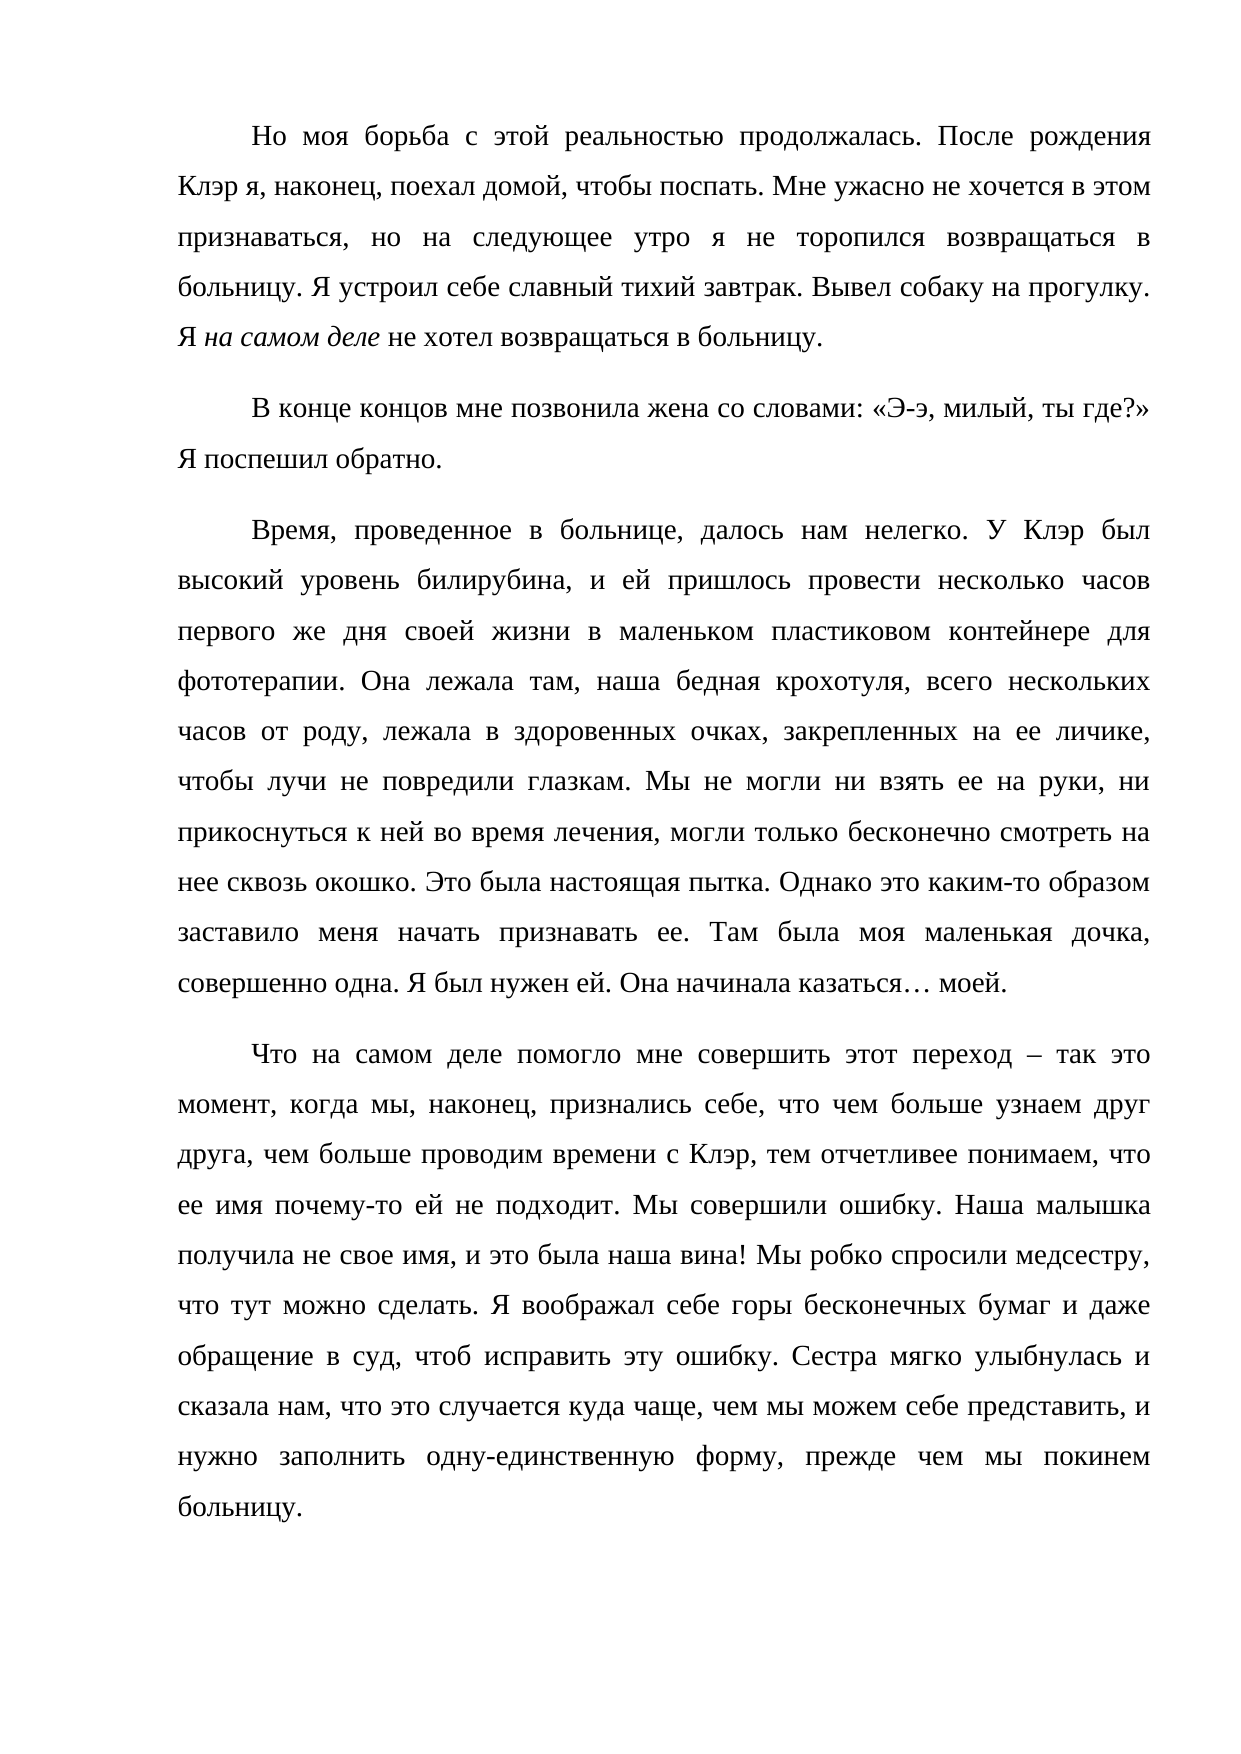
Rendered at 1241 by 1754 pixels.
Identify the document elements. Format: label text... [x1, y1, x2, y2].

text Но моя борьба с этой реальностью продолжалась. После рождения Клэр я, наконец, поехал домой, чтобы поспать. Мне ужасно не хочется в этом признаваться, но на следующее утро я не торопился возвращаться в больницу. Я устроил себе славный тихий завтрак. Вывел собаку на прогулку. Я на самом деле не хотел возвращаться в больницу. [177, 118, 1152, 353]
text Что на самом деле помогло мне совершить этот переход – так это момент, когда мы, наконец, признались себе, что чем больше узнаем друг друга, чем больше проводим времени с Клэр, тем отчетливее понимаем, что ее имя почему-то ей не подходит. Мы совершили ошибку. Наша малышка получила не свое имя, и это была наша вина! Мы робко спросили медсестру, что тут можно сделать. Я воображал себе горы бесконечных бумаг и даже обращение в суд, чтоб исправить эту ошибку. Сестра мягко улыбнулась и сказала нам, что это случается куда чаще, чем мы можем себе представить, и нужно заполнить одну-единственную форму, прежде чем мы покинем больницу. [177, 1036, 1152, 1522]
text В конце концов мне позвонила жена со словами: «Э-э, милый, ты где?» Я поспешил обратно. [177, 391, 1152, 474]
text Время, проведенное в больнице, далось нам нелегко. У Клэр был высокий уровень билирубина, и ей пришлось провести несколько часов первого же дня своей жизни в маленьком пластиковом контейнере для фототерапии. Она лежала там, наша бедная крохотуля, всего нескольких часов от роду, лежала в здоровенных очках, закрепленных на ее личике, чтобы лучи не повредили глазкам. Мы не могли ни взять ее на руки, ни прикоснуться к ней во время лечения, могли только бесконечно смотреть на нее сквозь окошко. Это была настоящая пытка. Однако это каким-то образом заставило меня начать признавать ее. Там была моя маленькая дочка, совершенно одна. Я был нужен ей. Она начинала казаться… моей. [177, 512, 1152, 998]
